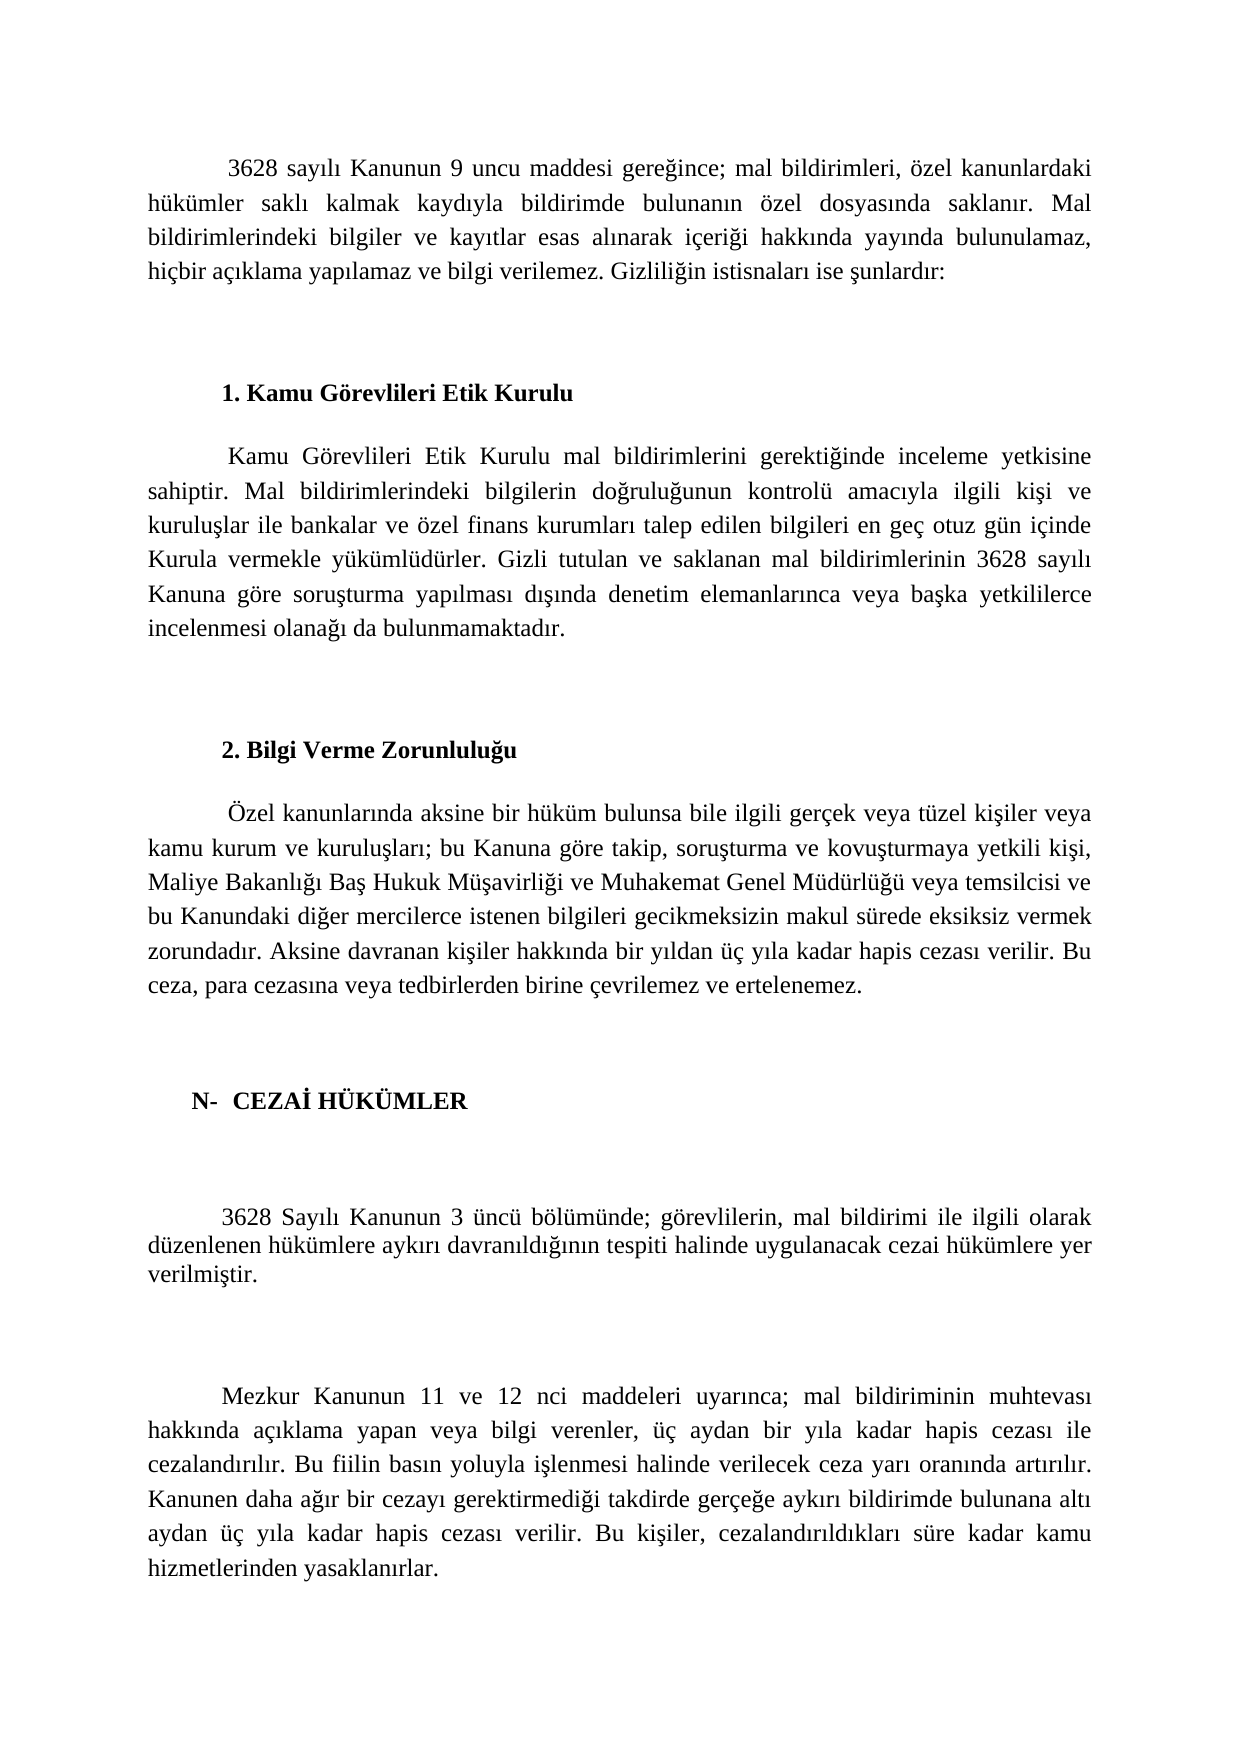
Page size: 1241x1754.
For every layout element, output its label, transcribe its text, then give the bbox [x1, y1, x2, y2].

text N- CEZAİ HÜKÜMLER [185, 1086, 1093, 1115]
text 1. Kamu Görevlileri Etik Kurulu [148, 372, 1093, 407]
text 3628 Sayılı Kanunun 3 üncü bölümünde; görevlilerin, mal bildirimi ile ilgili olarak düzenlenen hükümlere aykırı davranıldığının tespiti halinde uygulanacak cezai hükümlere yer verilmiştir. [148, 1202, 1093, 1288]
text Özel kanunlarında aksine bir hüküm bulunsa bile ilgili gerçek veya tüzel kişiler veya kamu kurum ve kuruluşları; bu Kanuna göre takip, soruşturma ve kovuşturmaya yetkili kişi, Maliye Bakanlığı Baş Hukuk Müşavirliği ve Muhakemat Genel Müdürlüğü veya temsilcisi ve bu Kanundaki diğer mercilerce istenen bilgileri gecikmeksizin makul sürede eksiksiz vermek zorundadır. Aksine davranan kişiler hakkında bir yıldan üç yıla kadar hapis cezası verilir. Bu ceza, para cezasına veya tedbirlerden birine çevrilemez ve ertelenemez. [148, 793, 1093, 999]
text 2. Bilgi Verme Zorunluluğu [148, 729, 1093, 763]
text Mezkur Kanunun 11 ve 12 nci maddeleri uyarınca; mal bildiriminin muhtevası hakkında açıklama yapan veya bilgi verenler, üç aydan bir yıla kadar hapis cezası ile cezalandırılır. Bu fiilin basın yoluyla işlenmesi halinde verilecek ceza yarı oranında artırılır. Kanunen daha ağır bir cezayı gerektirmediği takdirde gerçeğe aykırı bildirimde bulunana altı aydan üç yıla kadar hapis cezası verilir. Bu kişiler, cezalandırıldıkları süre kadar kamu hizmetlerinden yasaklanırlar. [148, 1375, 1093, 1581]
text Kamu Görevlileri Etik Kurulu mal bildirimlerini gerektiğinde inceleme yetkisine sahiptir. Mal bildirimlerindeki bilgilerin doğruluğunun kontrolü amacıyla ilgili kişi ve kuruluşlar ile bankalar ve özel finans kurumları talep edilen bilgileri en geç otuz gün içinde Kurula vermekle yükümlüdürler. Gizli tutulan ve saklanan mal bildirimlerinin 3628 sayılı Kanuna göre soruşturma yapılması dışında denetim elemanlarınca veya başka yetkililerce incelenmesi olanağı da bulunmamaktadır. [148, 436, 1093, 642]
text 3628 sayılı Kanunun 9 uncu maddesi gereğince; mal bildirimleri, özel kanunlardaki hükümler saklı kalmak kaydıyla bildirimde bulunanın özel dosyasında saklanır. Mal bildirimlerindeki bilgiler ve kayıtlar esas alınarak içeriği hakkında yayında bulunulamaz, hiçbir açıklama yapılamaz ve bilgi verilemez. Gizliliğin istisnaları ise şunlardır: [148, 148, 1093, 285]
